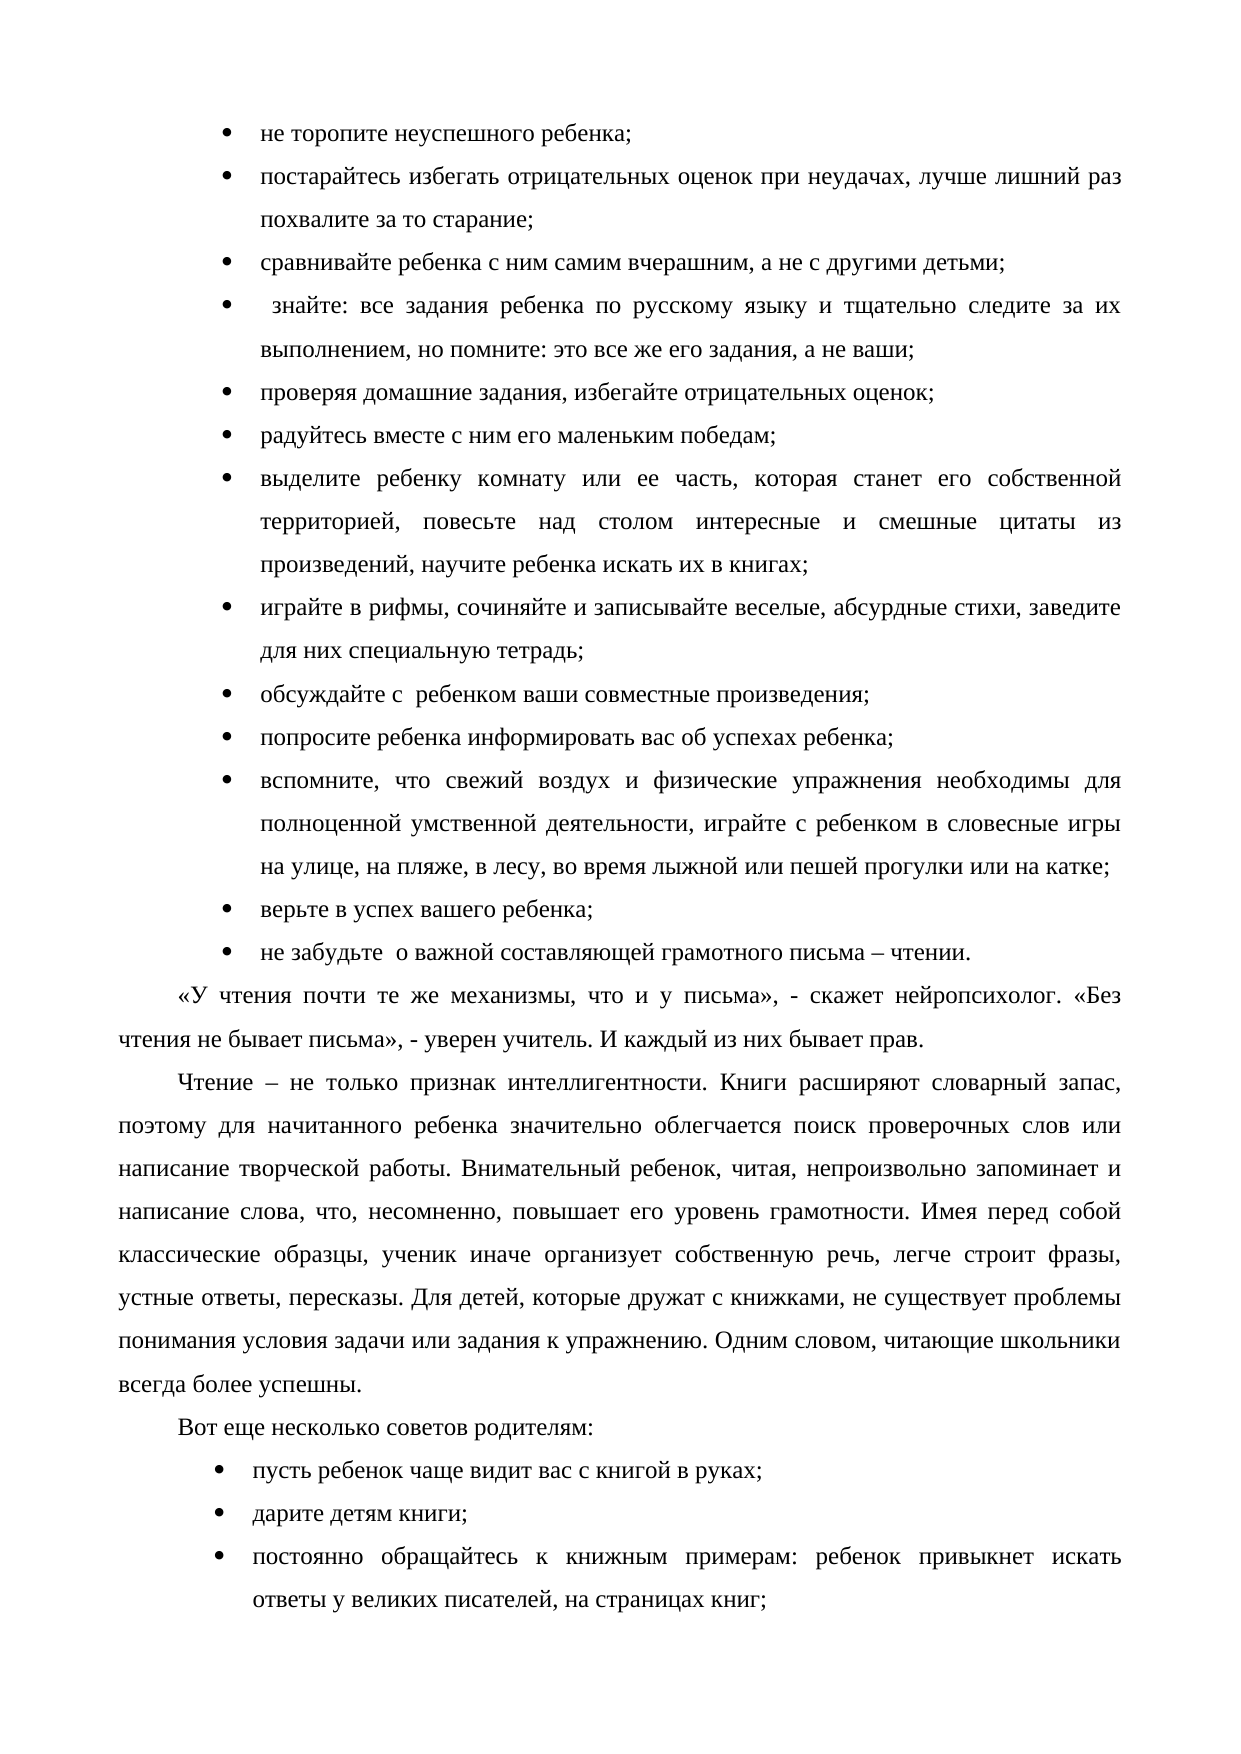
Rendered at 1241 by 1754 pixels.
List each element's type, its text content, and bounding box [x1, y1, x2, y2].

list постоянно обращайтесь к книжным примерам: ребенок привыкнет искать ответы у великих писателей, на страницах книг; [215, 1541, 1122, 1613]
list попросите ребенка информировать вас об успехах ребенка; [223, 722, 1122, 751]
list обсуждайте с ребенком ваши совместные произведения; [223, 679, 1122, 707]
list дарите детям книги; [215, 1498, 1122, 1527]
list вспомните, что свежий воздух и физические упражнения необходимы для полноценной умственной деятельности, играйте с ребенком в словесные игры на улице, на пляже, в лесу, во время лыжной или пешей прогулки или на катке; [223, 765, 1122, 880]
list выделите ребенку комнату или ее часть, которая станет его собственной территорией, повесьте над столом интересные и смешные цитаты из произведений, научите ребенка искать их в книгах; [223, 463, 1122, 578]
list постарайтесь избегать отрицательных оценок при неудачах, лучше лишний раз похвалите за то старание; [223, 161, 1122, 233]
list знайте: все задания ребенка по русскому языку и тщательно следите за их выполнением, но помните: это все же его задания, а не ваши; [223, 291, 1122, 362]
list пусть ребенок чаще видит вас с книгой в руках; [215, 1455, 1122, 1484]
list «У чтения почти те же механизмы, что и у письма», - скажет нейропсихолог. «Без чтения не бывает письма», - уверен учитель. И каждый из них бывает прав. [118, 981, 1122, 1052]
list Чтение – не только признак интеллигентности. Книги расширяют словарный запас, поэтому для начитанного ребенка значительно облегчается поиск проверочных слов или написание творческой работы. Внимательный ребенок, читая, непроизвольно запоминает и написание слова, что, несомненно, повышает его уровень грамотности. Имея перед собой классические образцы, ученик иначе организует собственную речь, легче строит фразы, устные ответы, пересказы. Для детей, которые дружат с книжками, не существует проблемы понимания условия задачи или задания к упражнению. Одним словом, читающие школьники всегда более успешны. [118, 1067, 1122, 1397]
list играйте в рифмы, сочиняйте и записывайте веселые, абсурдные стихи, заведите для них специальную тетрадь; [223, 592, 1122, 664]
list верьте в успех вашего ребенка; [223, 894, 1122, 923]
list радуйтесь вместе с ним его маленьким победам; [223, 420, 1122, 449]
list не забудьте о важной составляющей грамотного письма – чтении. [223, 937, 1122, 966]
list Вот еще несколько советов родителям: [118, 1412, 1122, 1441]
list сравнивайте ребенка с ним самим вчерашним, а не с другими детьми; [223, 247, 1122, 276]
list не торопите неуспешного ребенка; [223, 118, 1122, 147]
list проверяя домашние задания, избегайте отрицательных оценок; [223, 377, 1122, 406]
